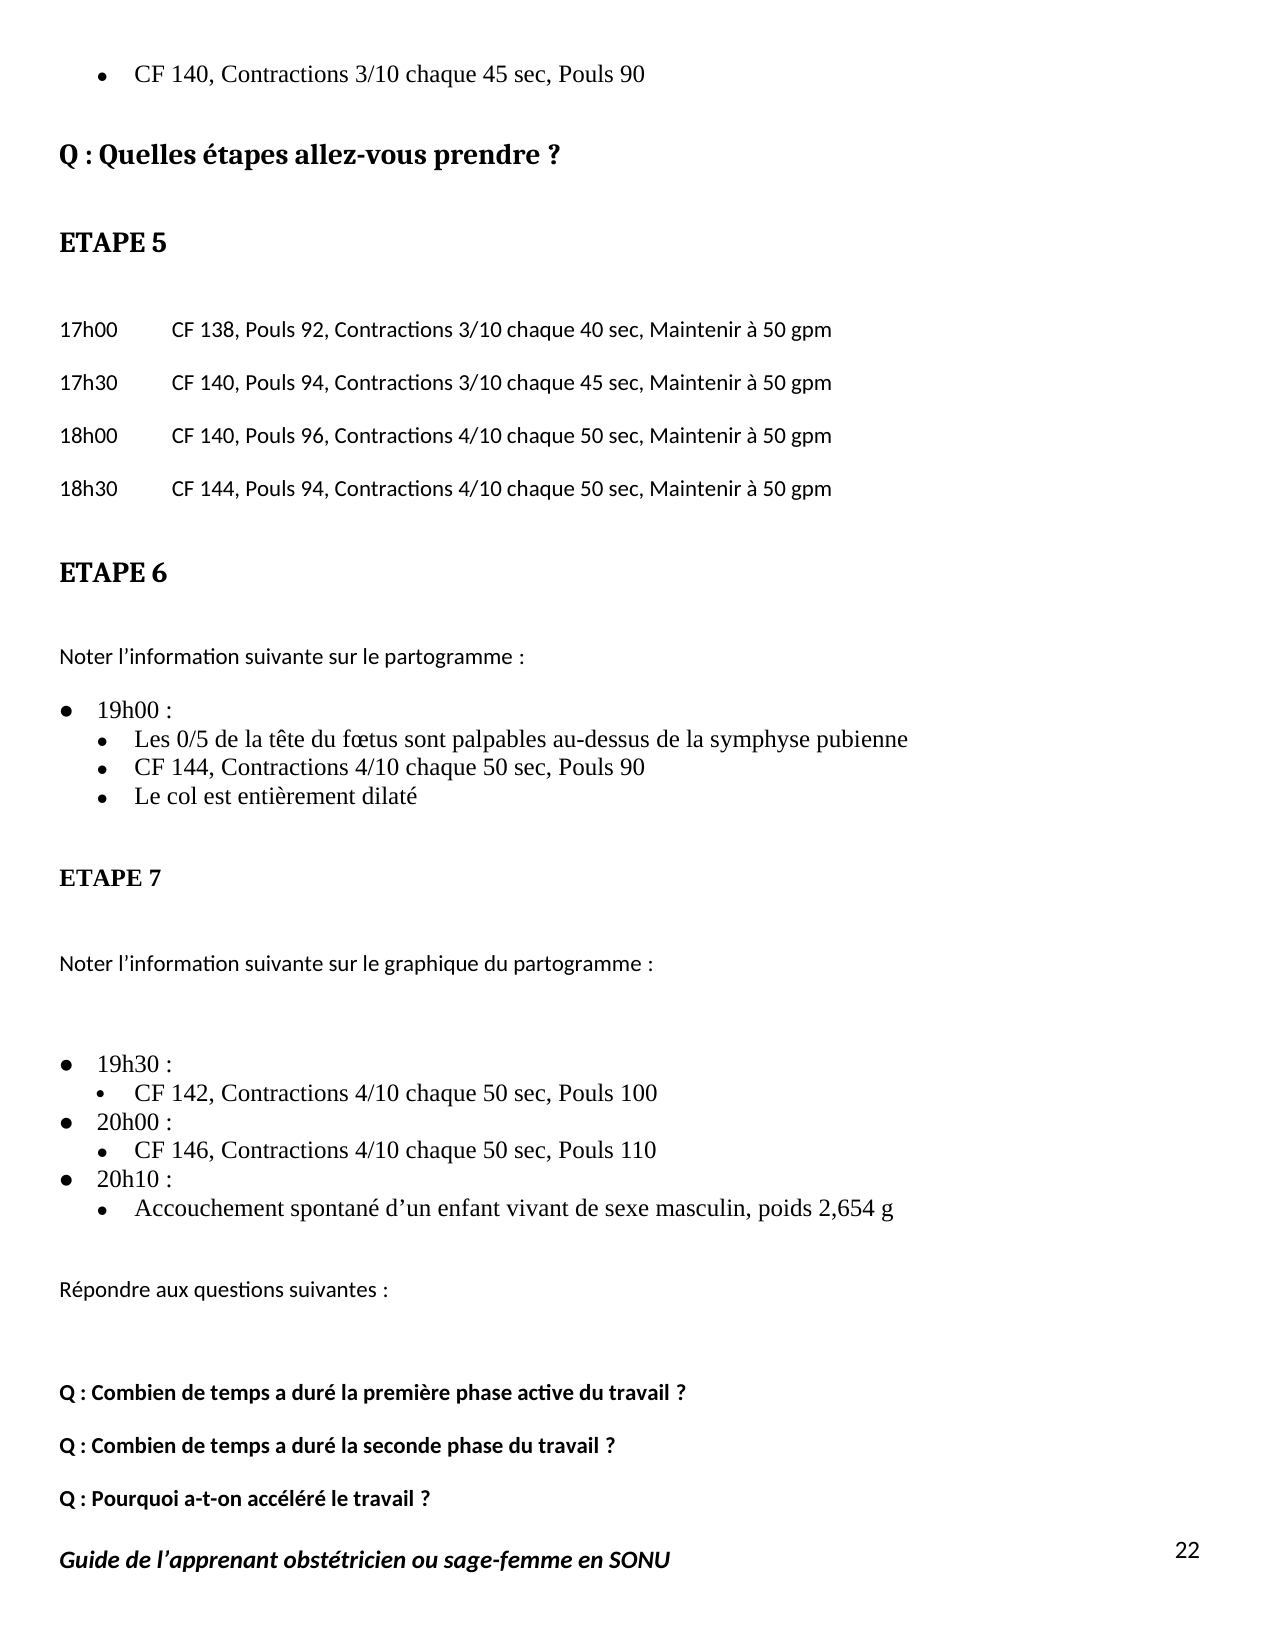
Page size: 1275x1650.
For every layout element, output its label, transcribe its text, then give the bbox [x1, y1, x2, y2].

list Le col est entièrement dilaté [97, 781, 1200, 810]
list 20h10 : [59, 1164, 1200, 1193]
list Accouchement spontané d’un enfant vivant de sexe masculin, poids 2,654 g [97, 1193, 1200, 1222]
subtitle ETAPE 7 [59, 863, 1200, 892]
list CF 140, Contractions 3/10 chaque 45 sec, Pouls 90 [97, 59, 1200, 88]
text 18h30 CF 144, Pouls 94, Contractions 4/10 chaque 50 sec, Maintenir à 50 gpm [59, 474, 1200, 502]
text Q : Combien de temps a duré la seconde phase du travail ? [59, 1431, 1200, 1459]
list CF 142, Contractions 4/10 chaque 50 sec, Pouls 100 [97, 1078, 1200, 1107]
list CF 144, Contractions 4/10 chaque 50 sec, Pouls 90 [97, 752, 1200, 781]
list 19h30 : [59, 1049, 1200, 1078]
list 20h00 : [59, 1107, 1200, 1135]
subtitle Q : Quelles étapes allez-vous prendre ? [59, 138, 1200, 171]
list CF 146, Contractions 4/10 chaque 50 sec, Pouls 110 [97, 1135, 1200, 1164]
text 17h00 CF 138, Pouls 92, Contractions 3/10 chaque 40 sec, Maintenir à 50 gpm [59, 315, 1200, 343]
text Q : Combien de temps a duré la première phase active du travail ? [59, 1378, 1200, 1406]
text Noter l’information suivante sur le graphique du partogramme : [59, 949, 1200, 977]
subtitle ETAPE 5 [59, 226, 1200, 260]
text Noter l’information suivante sur le partogramme : [59, 642, 1200, 670]
text 18h00 CF 140, Pouls 96, Contractions 4/10 chaque 50 sec, Maintenir à 50 gpm [59, 421, 1200, 449]
list 19h00 : [59, 695, 1200, 724]
list Les 0/5 de la tête du fœtus sont palpables au-dessus de la symphyse pubienne [97, 724, 1200, 752]
text Q : Pourquoi a-t-on accéléré le travail ? [59, 1484, 1200, 1512]
text 17h30 CF 140, Pouls 94, Contractions 3/10 chaque 45 sec, Maintenir à 50 gpm [59, 368, 1200, 396]
subtitle ETAPE 6 [59, 556, 1200, 590]
text Répondre aux questions suivantes : [59, 1275, 1200, 1303]
